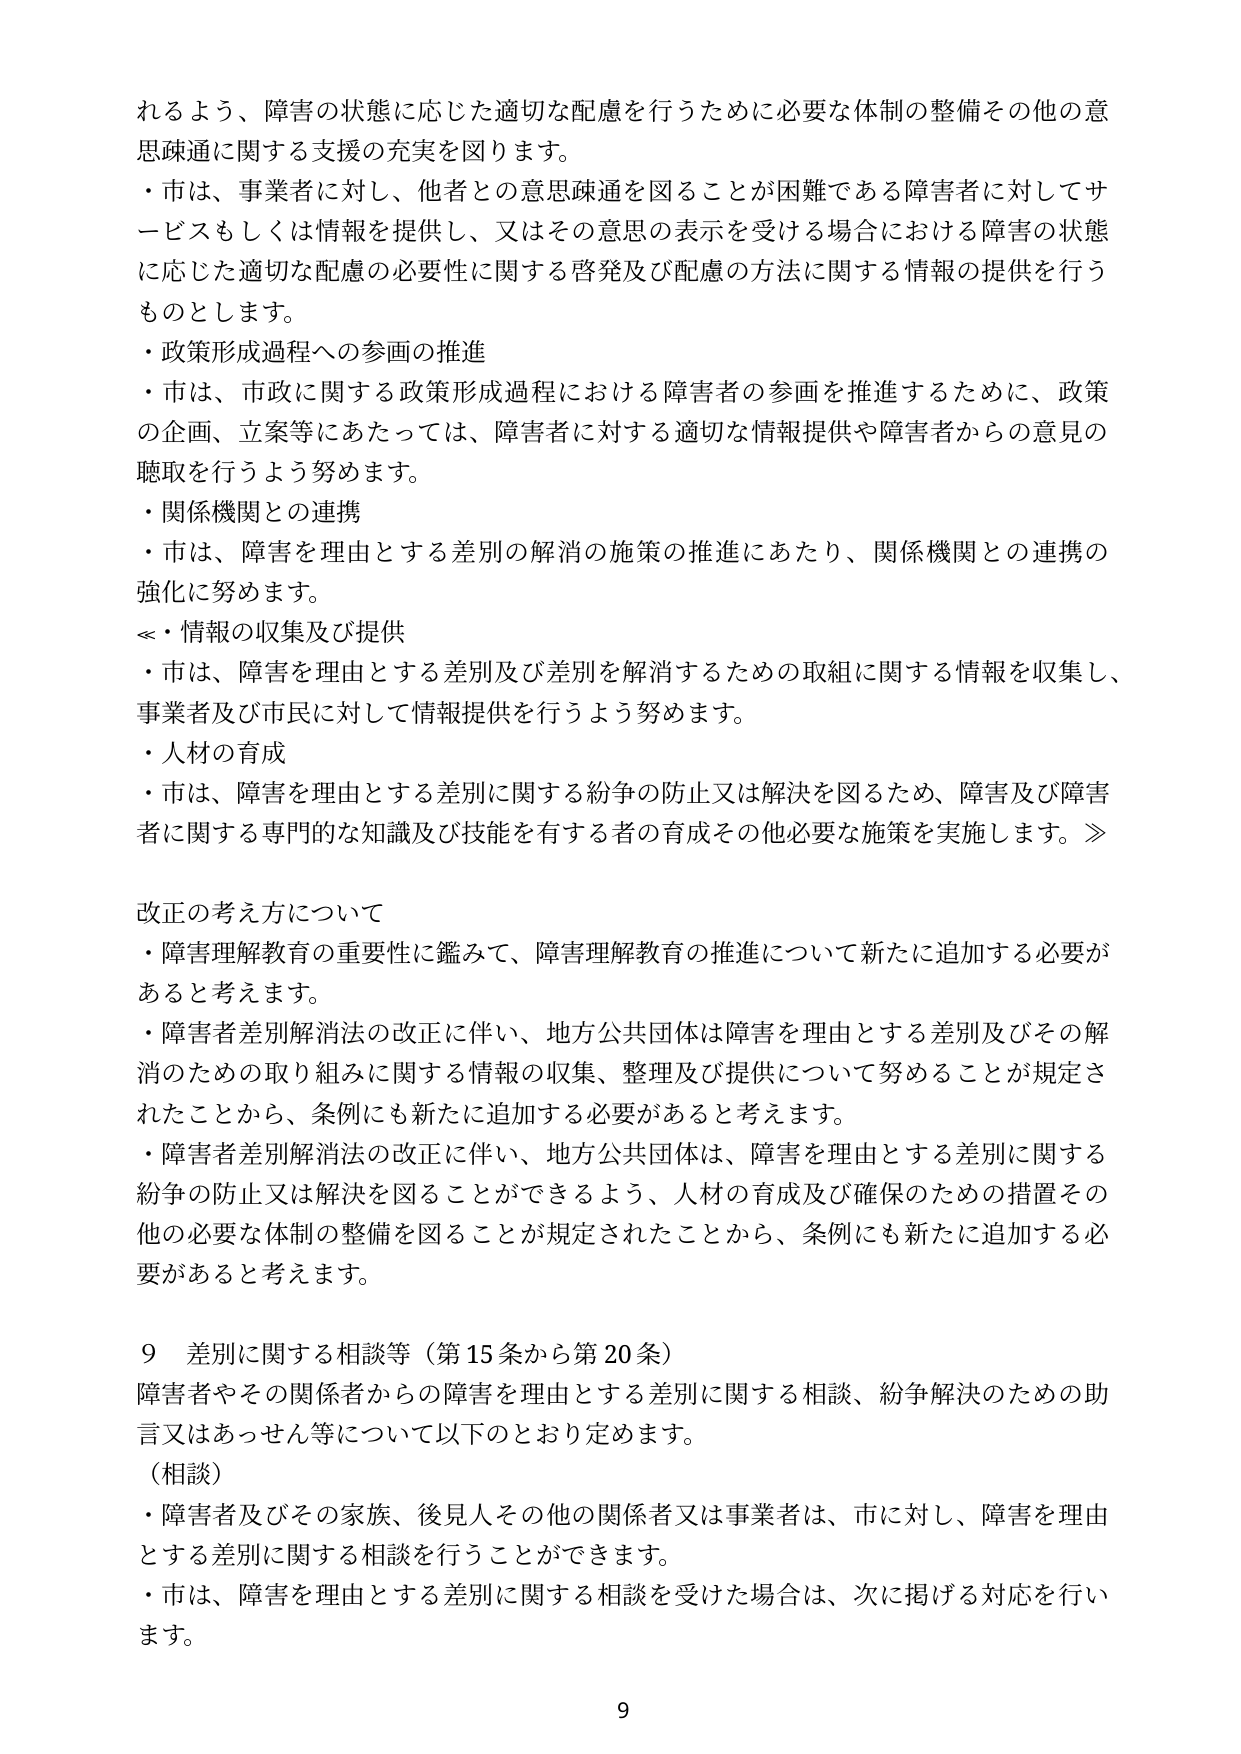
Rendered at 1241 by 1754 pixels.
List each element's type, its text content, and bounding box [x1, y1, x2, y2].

text （相談） [136, 1453, 1110, 1493]
text ・障害理解教育の重要性に鑑みて、障害理解教育の推進について新たに追加する必要があると考えます。 [136, 932, 1110, 1012]
text ・市は、障害を理由とする差別及び差別を解消するための取組に関する情報を収集し、事業者及び市民に対して情報提供を行うよう努めます。 [136, 651, 1110, 731]
text ９ 差別に関する相談等（第15条から第20条） [136, 1333, 1110, 1373]
text ・市は、事業者に対し、他者との意思疎通を図ることが困難である障害者に対してサ ービスもしくは情報を提供し、又はその意思の表示を受ける場合における障害の状態に応じた適切な配慮の必要性に関する啓発及び配慮の方法に関する情報の提供を行うものとします。 [136, 170, 1110, 330]
text ・市は、障害を理由とする差別に関する紛争の防止又は解決を図るため、障害及び障害者に関する専門的な知識及び技能を有する者の育成その他必要な施策を実施します。≫ [136, 771, 1110, 852]
text ・市は、障害を理由とする差別の解消の施策の推進にあたり、関係機関との連携の 強化に努めます。 [136, 531, 1110, 611]
text 改正の考え方について [136, 892, 1110, 932]
text ・障害者差別解消法の改正に伴い、地方公共団体は障害を理由とする差別及びその解消のための取り組みに関する情報の収集、整理及び提供について努めることが規定されたことから、条例にも新たに追加する必要があると考えます。 [136, 1012, 1110, 1132]
text ・人材の育成 [136, 731, 1110, 771]
text ・関係機関との連携 [136, 491, 1110, 531]
text ・政策形成過程への参画の推進 [136, 330, 1110, 370]
text ・障害者及びその家族、後見人その他の関係者又は事業者は、市に対し、障害を理由とする差別に関する相談を行うことができます。 [136, 1493, 1110, 1573]
text ≪・情報の収集及び提供 [136, 611, 1110, 651]
text ・市は、市政に関する政策形成過程における障害者の参画を推進するために、政策 の企画、立案等にあたっては、障害者に対する適切な情報提供や障害者からの意見の聴取を行うよう努めます。 [136, 370, 1110, 491]
text 障害者やその関係者からの障害を理由とする差別に関する相談、紛争解決のための助言又はあっせん等について以下のとおり定めます。 [136, 1373, 1110, 1453]
text ・市は、障害を理由とする差別に関する相談を受けた場合は、次に掲げる対応を行います。 [136, 1573, 1110, 1654]
text ・障害者差別解消法の改正に伴い、地方公共団体は、障害を理由とする差別に関する紛争の防止又は解決を図ることができるよう、人材の育成及び確保のための措置その他の必要な体制の整備を図ることが規定されたことから、条例にも新たに追加する必要があると考えます。 [136, 1132, 1110, 1293]
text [136, 89, 1110, 170]
